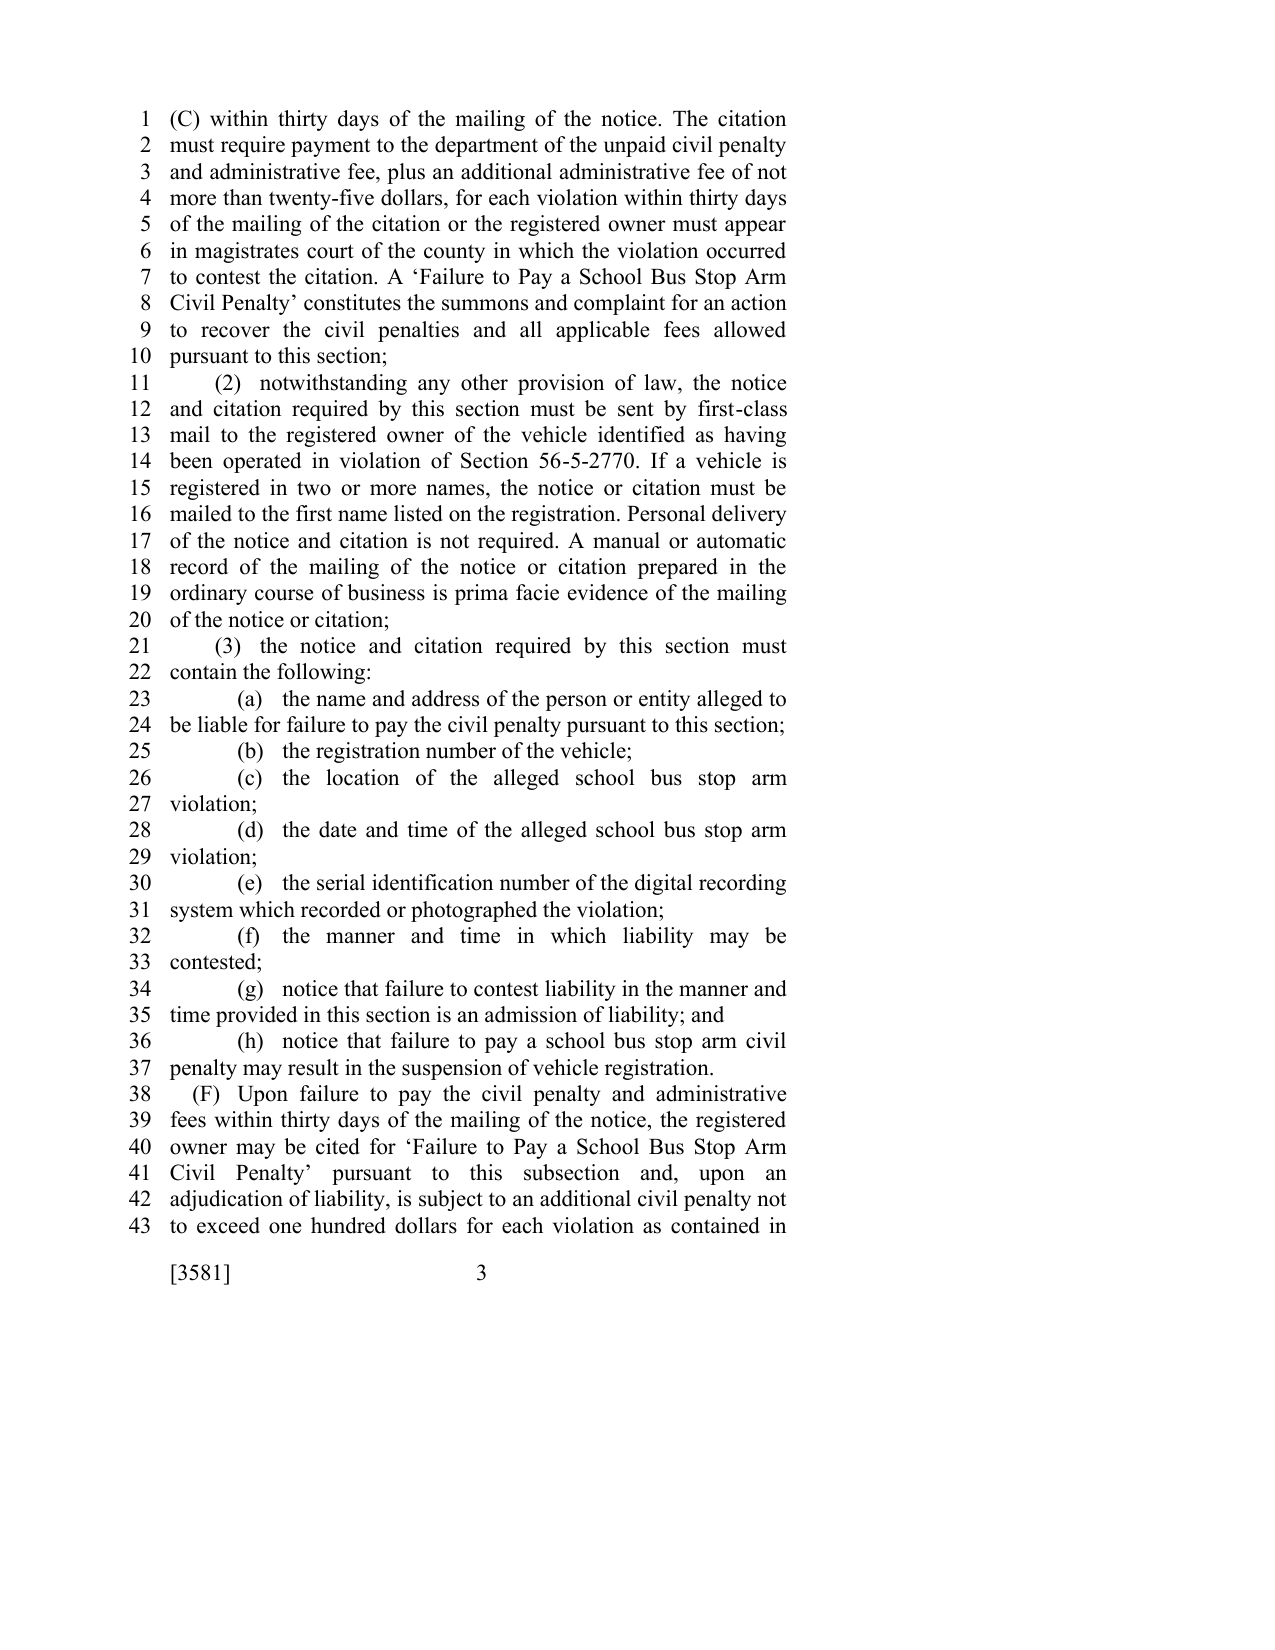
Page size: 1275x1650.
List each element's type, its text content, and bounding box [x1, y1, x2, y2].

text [169, 105, 787, 368]
text (h) notice that failure to pay a school bus stop arm civil penalty may result in the suspension of vehicle registration. [169, 1027, 787, 1080]
text (g) notice that failure to contest liability in the manner and time provided in this section is an admission of liability; and [169, 975, 787, 1027]
text (a) the name and address of the person or entity alleged to be liable for failure to pay the civil penalty pursuant to this section; [169, 685, 787, 737]
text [169, 1080, 787, 1238]
text (2) notwithstanding any other provision of law, the notice and citation required by this section must be sent by first-class mail to the registered owner of the vehicle identified as having been operated in violation of Section 56-5-2770. If a vehicle is registered in two or more names, the notice or citation must be mailed to the first name listed on the registration. Personal delivery of the notice and citation is not required. A manual or automatic record of the mailing of the notice or citation prepared in the ordinary course of business is prima facie evidence of the mailing of the notice or citation; [169, 368, 787, 632]
text (c) the location of the alleged school bus stop arm violation; [169, 764, 787, 817]
text (d) the date and time of the alleged school bus stop arm violation; [169, 817, 787, 869]
text (3) the notice and citation required by this section must contain the following: [169, 632, 787, 685]
text (e) the serial identification number of the digital recording system which recorded or photographed the violation; [169, 869, 787, 922]
text (f) the manner and time in which liability may be contested; [169, 922, 787, 975]
text (b) the registration number of the vehicle; [169, 737, 787, 764]
